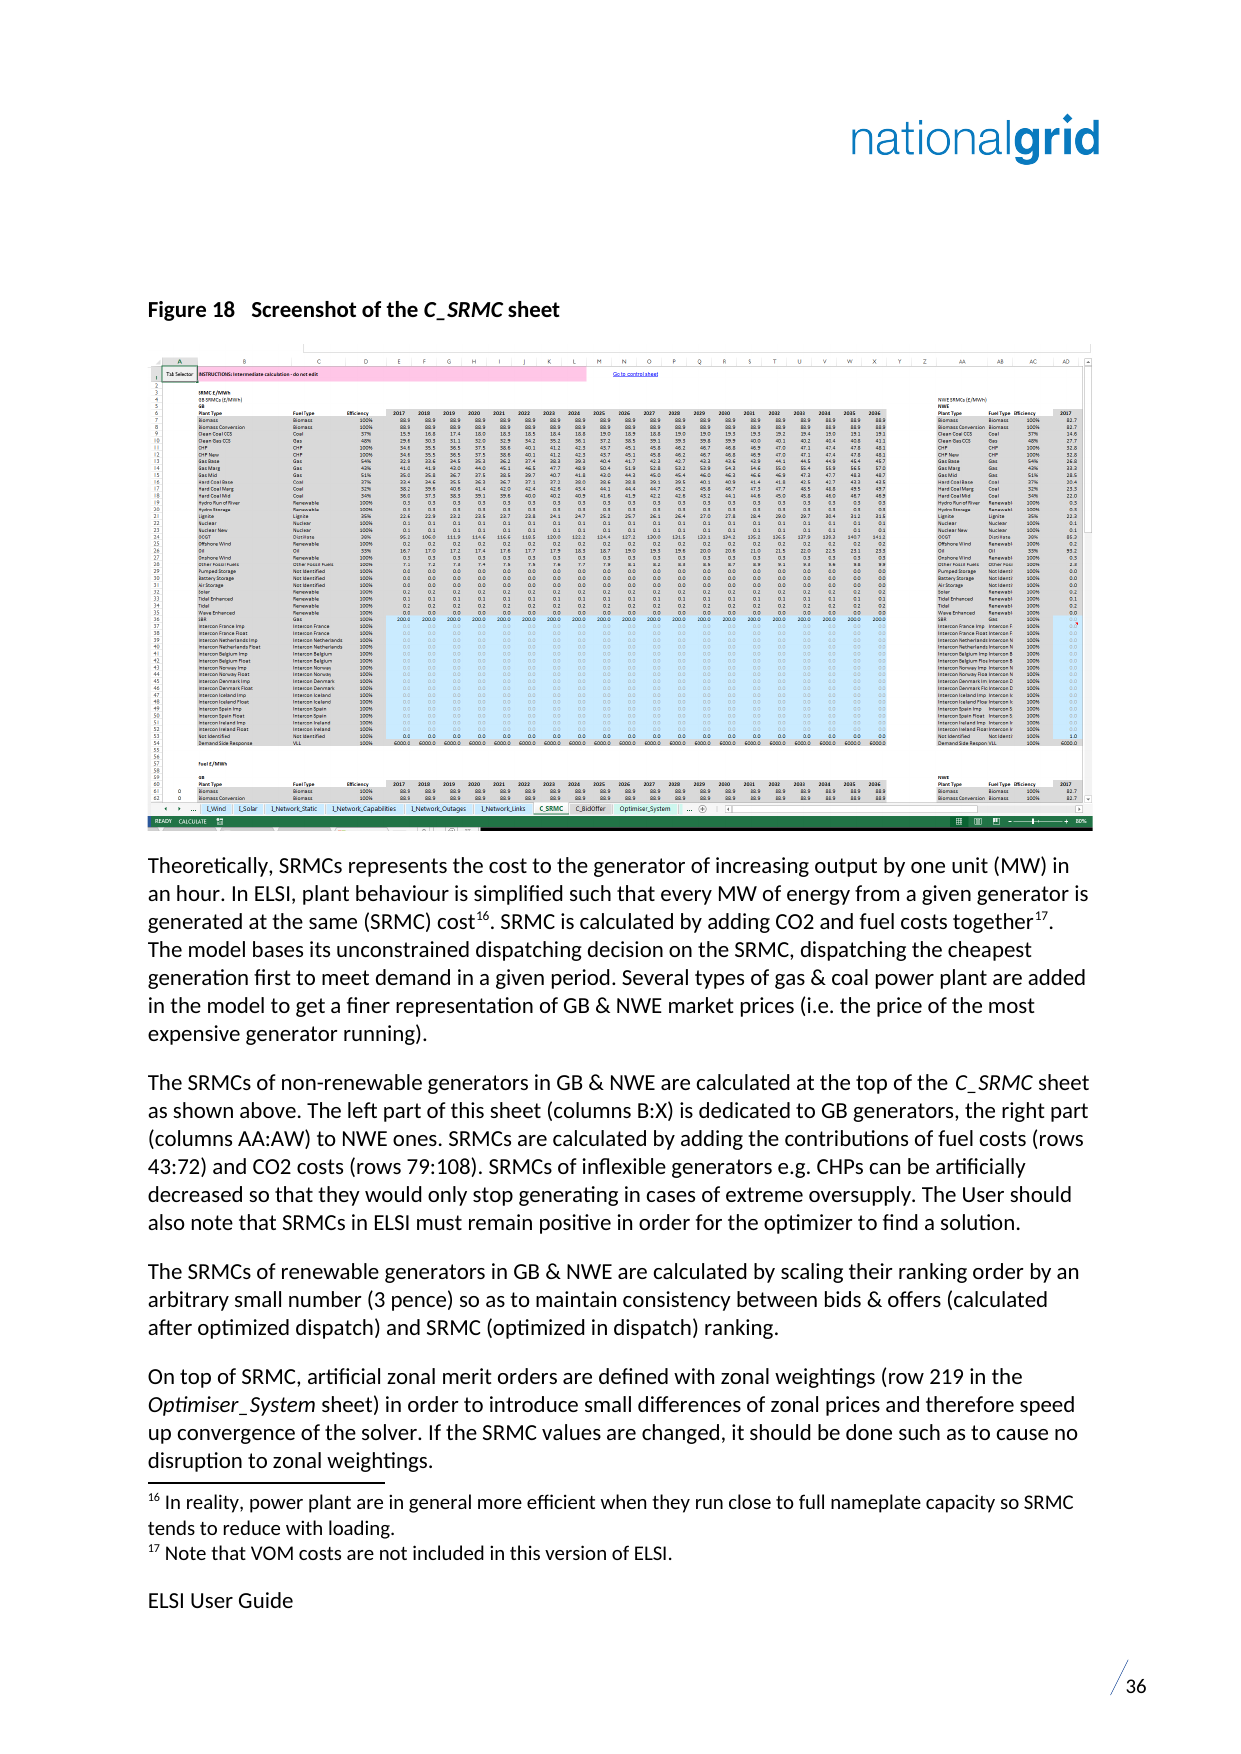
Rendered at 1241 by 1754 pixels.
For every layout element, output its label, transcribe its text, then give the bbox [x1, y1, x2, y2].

text The SRMCs of non-renewable generators in GB & NWE are calculated at the top of the C_SRMC sheet as shown above. The left part of this sheet (columns B:X) is dedicated to GB generators, the right part (columns AA:AW) to NWE ones. SRMCs are calculated by adding the contributions of fuel costs (rows 43:72) and CO2 costs (rows 79:108). SRMCs of inflexible generators e.g. CHPs can be artificially decreased so that they would only stop generating in cases of extreme oversupply. The User should also note that SRMCs in ELSI must remain positive in order for the optimizer to find a solution. [148, 1068, 1092, 1236]
text Figure 18 Screenshot of the C_SRMC sheet [148, 295, 1092, 323]
text The SRMCs of renewable generators in GB & NWE are calculated by scaling their ranking order by an arbitrary small number (3 pence) so as to maintain consistency between bids & offers (calculated after optimized dispatch) and SRMC (optimized in dispatch) ranking. [148, 1257, 1092, 1341]
picture [848, 109, 1099, 166]
text Theoretically, SRMCs represents the cost to the generator of increasing output by one unit (MW) in an hour. In ELSI, plant behaviour is simplified such that every MW of energy from a given generator is generated at the same (SRMC) cost. SRMC is calculated by adding CO2 and fuel costs together. The model bases its unconstrained dispatching decision on the SRMC, dispatching the cheapest generation first to meet demand in a given period. Several types of gas & coal power plant are added in the model to get a finer representation of GB & NWE market prices (i.e. the price of the most expensive generator running). [148, 851, 1092, 1047]
picture [147, 344, 1093, 831]
text On top of SRMC, artificial zonal merit orders are defined with zonal weightings (row 219 in the Optimiser_System sheet) in order to introduce small differences of zonal prices and therefore speed up convergence of the solver. If the SRMC values are changed, it should be done such as to cause no disruption to zonal weightings. [148, 1362, 1092, 1474]
